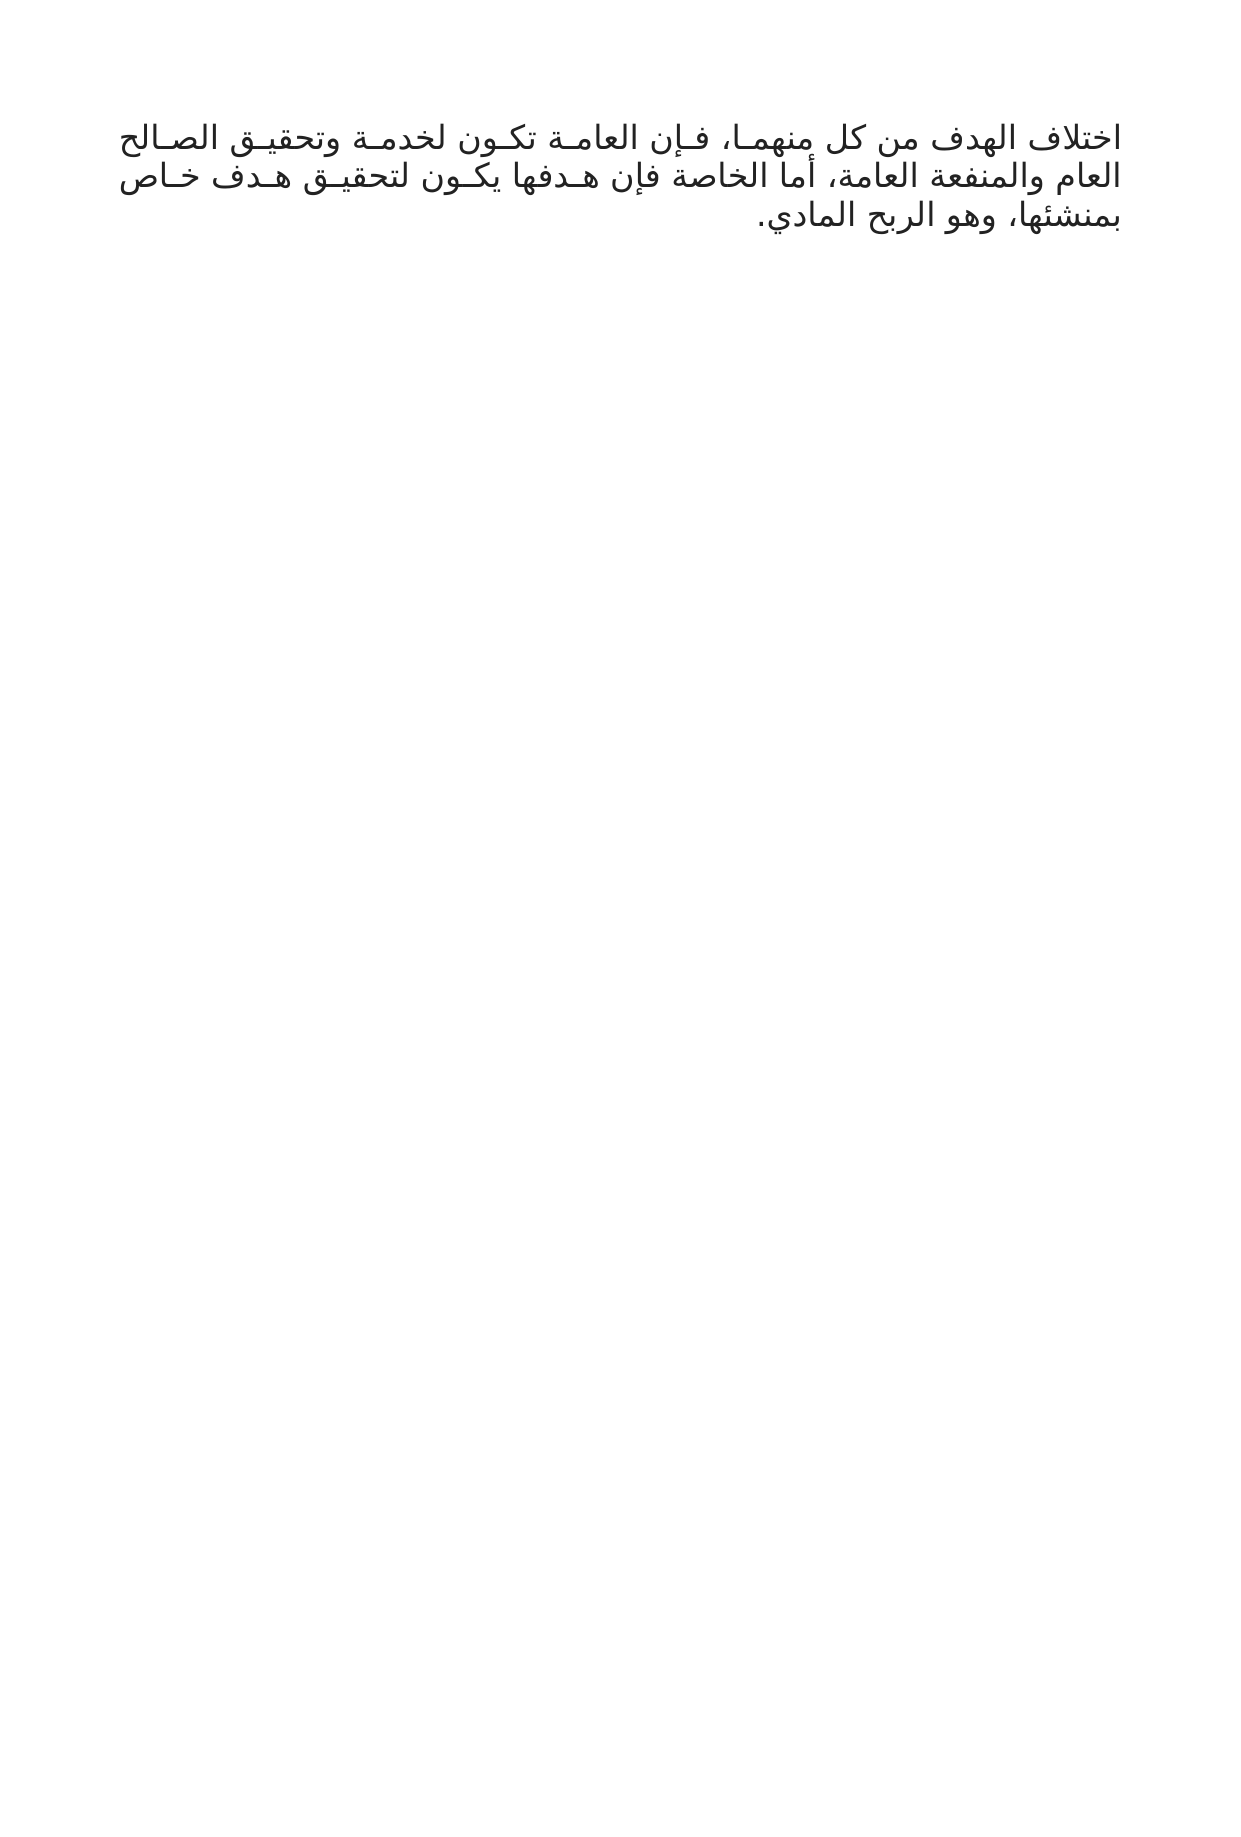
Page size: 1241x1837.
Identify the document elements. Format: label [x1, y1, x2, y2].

text [118, 118, 1122, 235]
